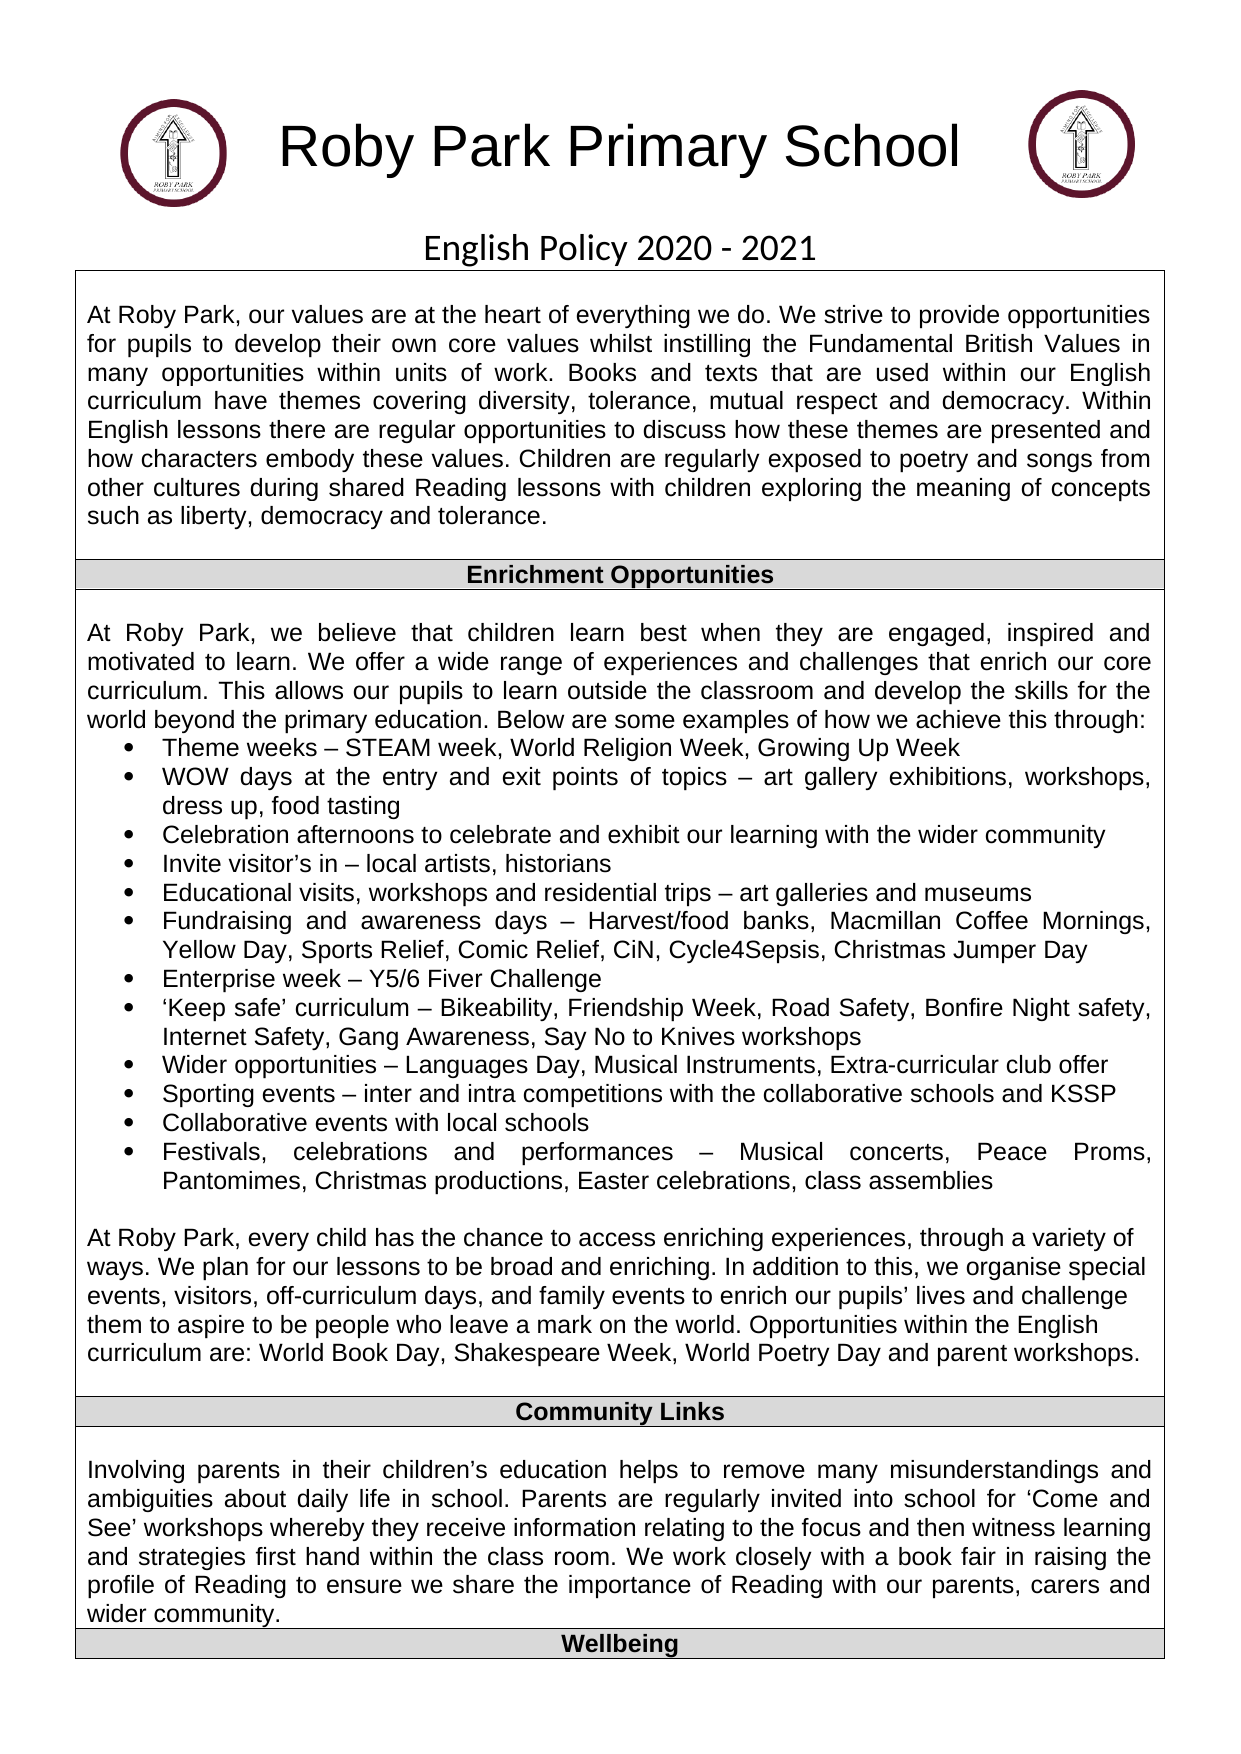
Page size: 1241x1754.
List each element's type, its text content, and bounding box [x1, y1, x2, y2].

table_cell Wellbeing [76, 1629, 1164, 1658]
table_cell At Roby Park, we believe that children learn best when they are engaged, inspired and motivated to learn. We offer a wide range of experiences and challenges that enrich our core curriculum. This allows our pupils to learn outside the classroom and develop the skills for the world beyond the primary education. Below are some examples of how we achieve this through: Theme weeks – STEAM week, World Religion Week, Growing Up Week WOW days at the entry and exit points of topics – art gallery exhibitions, workshops, dress up, food tasting Celebration afternoons to celebrate and exhibit our learning with the wider community Invite visitor’s in – local artists, historians Educational visits, workshops and residential trips – art galleries and museums Fundraising and awareness days – Harvest/food banks, Macmillan Coffee Mornings, Yellow Day, Sports Relief, Comic Relief, CiN, Cycle4Sepsis, Christmas Jumper Day Enterprise week – Y5/6 Fiver Challenge ‘Keep safe’ curriculum – Bikeability, Friendship Week, Road Safety, Bonfire Night safety, Internet Safety, Gang Awareness, Say No to Knives workshops Wider opportunities – Languages Day, Musical Instruments, Extra-curricular club offer Sporting events – inter and intra competitions with the collaborative schools and KSSP Collaborative events with local schools Festivals, celebrations and performances – Musical concerts, Peace Proms, Pantomimes, Christmas productions, Easter celebrations, class assemblies At Roby Park, every child has the chance to access enriching experiences, through a variety of ways. We plan for our lessons to be broad and enriching. In addition to this, we organise special events, visitors, off-curriculum days, and family events to enrich our pupils’ lives and challenge them to aspire to be people who leave a mark on the world. Opportunities within the English curriculum are: World Book Day, Shakespeare Week, World Poetry Day and parent workshops. [76, 590, 1164, 1396]
picture [120, 99, 227, 207]
table_cell Enrichment Opportunities [76, 560, 1164, 588]
table_cell At Roby Park, our values are at the heart of everything we do. We strive to provide opportunities for pupils to develop their own core values whilst instilling the Fundamental British Values in many opportunities within units of work. Books and texts that are used within our English curriculum have themes covering diversity, tolerance, mutual respect and democracy. Within English lessons there are regular opportunities to discuss how these themes are presented and how characters embody these values. Children are regularly exposed to poetry and songs from other cultures during shared Reading lessons with children exploring the meaning of concepts such as liberty, democracy and tolerance. [76, 271, 1164, 559]
table_cell Involving parents in their children’s education helps to remove many misunderstandings and ambiguities about daily life in school. Parents are regularly invited into school for ‘Come and See’ workshops whereby they receive information relating to the focus and then witness learning and strategies first hand within the class room. We work closely with a book fair in raising the profile of Reading to ensure we share the importance of Reading with our parents, carers and wider community. [76, 1427, 1164, 1628]
table_cell Community Links [76, 1397, 1164, 1426]
picture [1028, 90, 1135, 198]
